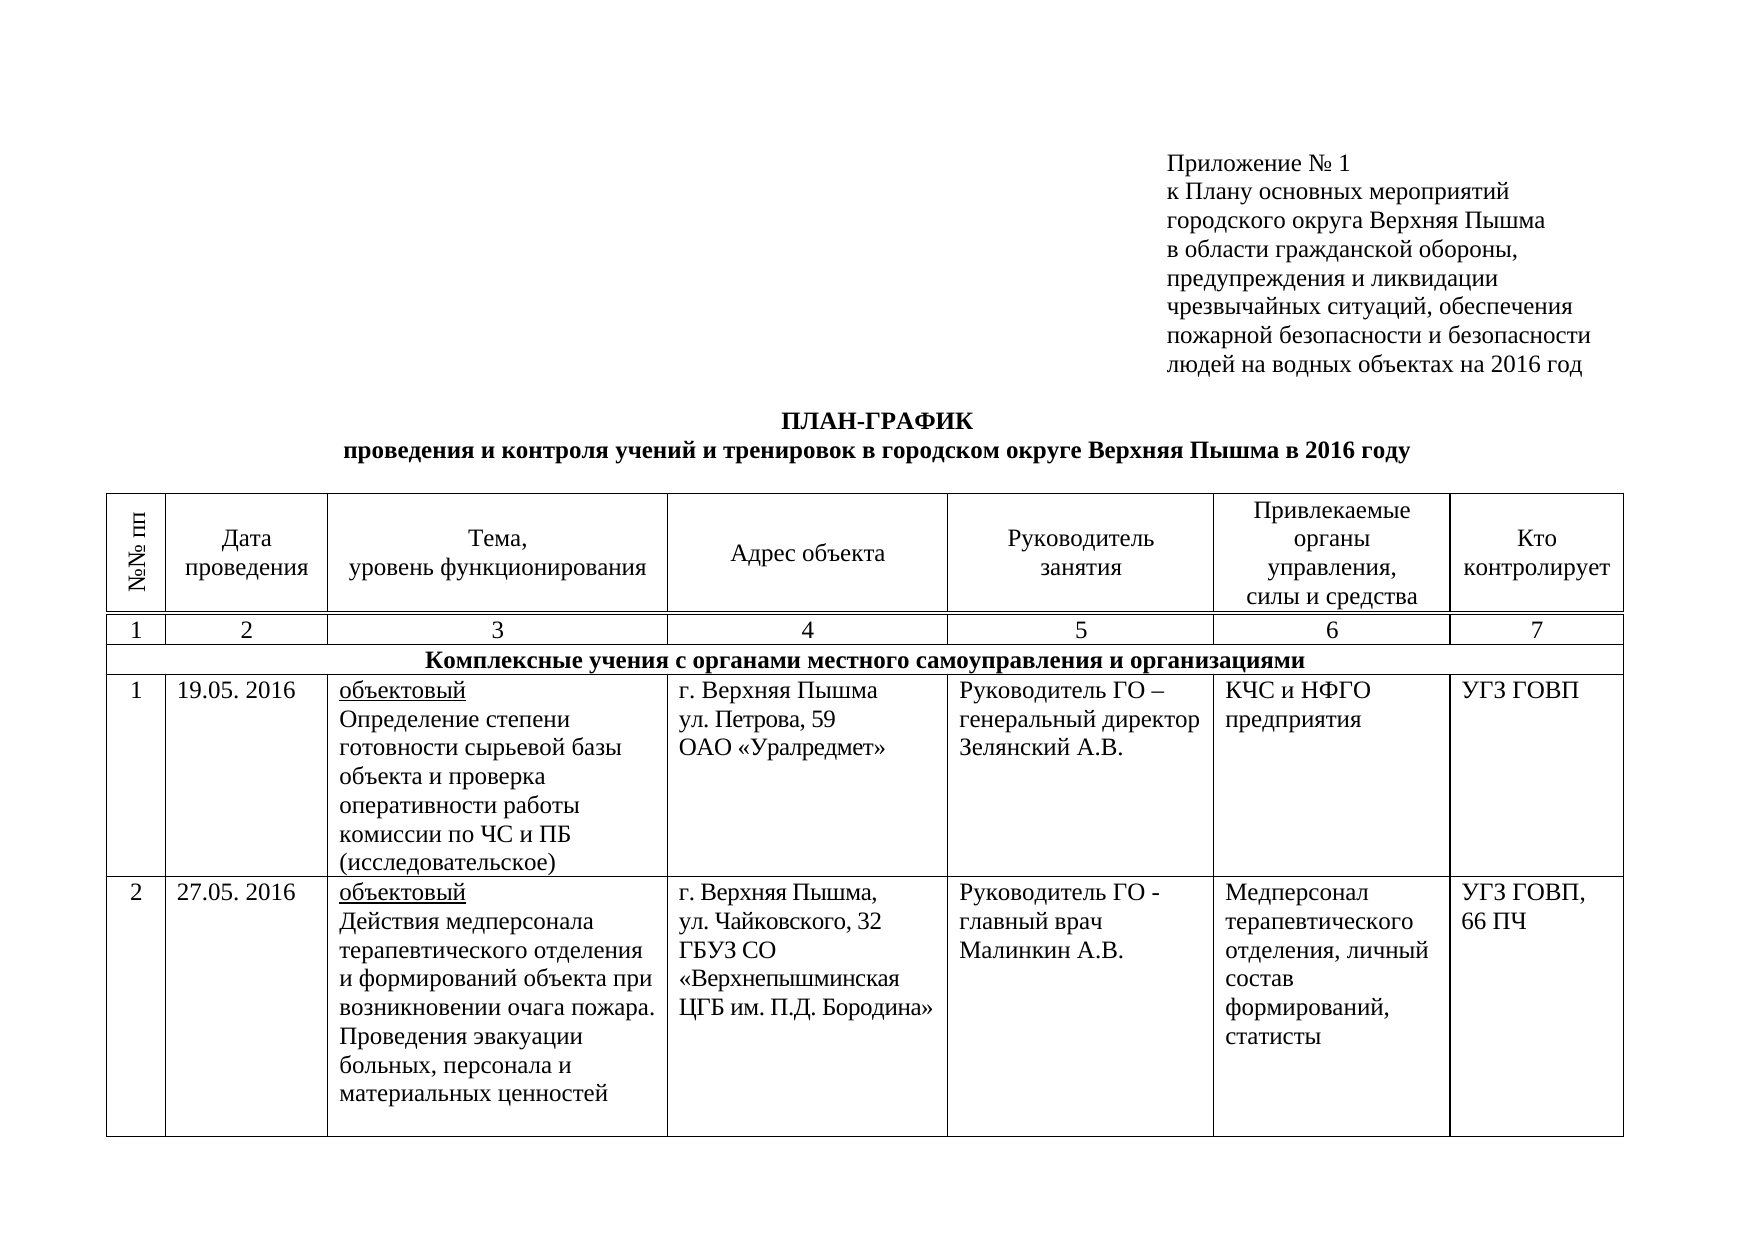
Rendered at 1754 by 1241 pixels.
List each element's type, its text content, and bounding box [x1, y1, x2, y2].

table_header Кто контролирует [1451, 494, 1623, 611]
table_header 2 [166, 615, 327, 644]
table_header Руководитель занятия [948, 494, 1213, 611]
table_cell 27.05. 2016 [166, 877, 327, 1136]
text пожарной безопасности и безопасности [118, 320, 1636, 349]
table_cell 2 [107, 877, 165, 1136]
table_header Привлекаемые органы управления, силы и средства [1214, 494, 1449, 611]
text чрезвычайных ситуаций, обеспечения [118, 291, 1636, 320]
table_header 1 [107, 615, 165, 644]
table_cell объектовый Определение степени готовности сырьевой базы объекта и проверка оперативности работы комиссии по ЧС и ПБ (исследовательское) [328, 675, 667, 876]
table_header 5 [948, 615, 1213, 644]
text людей на водных объектах на 2016 год [118, 349, 1636, 378]
table_header Адрес объекта [668, 494, 947, 611]
table_cell КЧС и НФГО предприятия [1214, 675, 1449, 876]
table_cell г. Верхняя Пышма ул. Петрова, 59 ОАО «Уралредмет» [668, 675, 947, 876]
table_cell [1214, 877, 1449, 1136]
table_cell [328, 877, 667, 1136]
table_cell УГЗ ГОВП, 66 ПЧ [1451, 877, 1623, 1136]
table_header 4 [668, 615, 947, 644]
table_header №№ пп [107, 494, 165, 611]
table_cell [948, 877, 1213, 1136]
table_cell Руководитель ГО – генеральный директор Зелянский А.В. [948, 675, 1213, 876]
table_header Дата проведения [166, 494, 327, 611]
text к Плану основных мероприятий [118, 176, 1636, 205]
text городского округа Верхняя Пышма [118, 205, 1636, 234]
text Приложение № 1 [118, 148, 1636, 176]
table_header 6 [1214, 615, 1449, 644]
table_header 7 [1451, 615, 1623, 644]
text проведения и контроля учений и тренировок в городском округе Верхняя Пышма в 2016 году [118, 435, 1636, 464]
table_cell Комплексные учения с органами местного самоуправления и организациями [107, 645, 1623, 674]
table_cell 1 [107, 675, 165, 876]
text ПЛАН-ГРАФИК [118, 406, 1636, 435]
table_header 3 [328, 615, 667, 644]
text в области гражданской обороны, [118, 234, 1636, 263]
text предупреждения и ликвидации [118, 263, 1636, 291]
table_header Тема, уровень функционирования [328, 494, 667, 611]
table_cell УГЗ ГОВП [1451, 675, 1623, 876]
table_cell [668, 877, 947, 1136]
table_cell 19.05. 2016 [166, 675, 327, 876]
